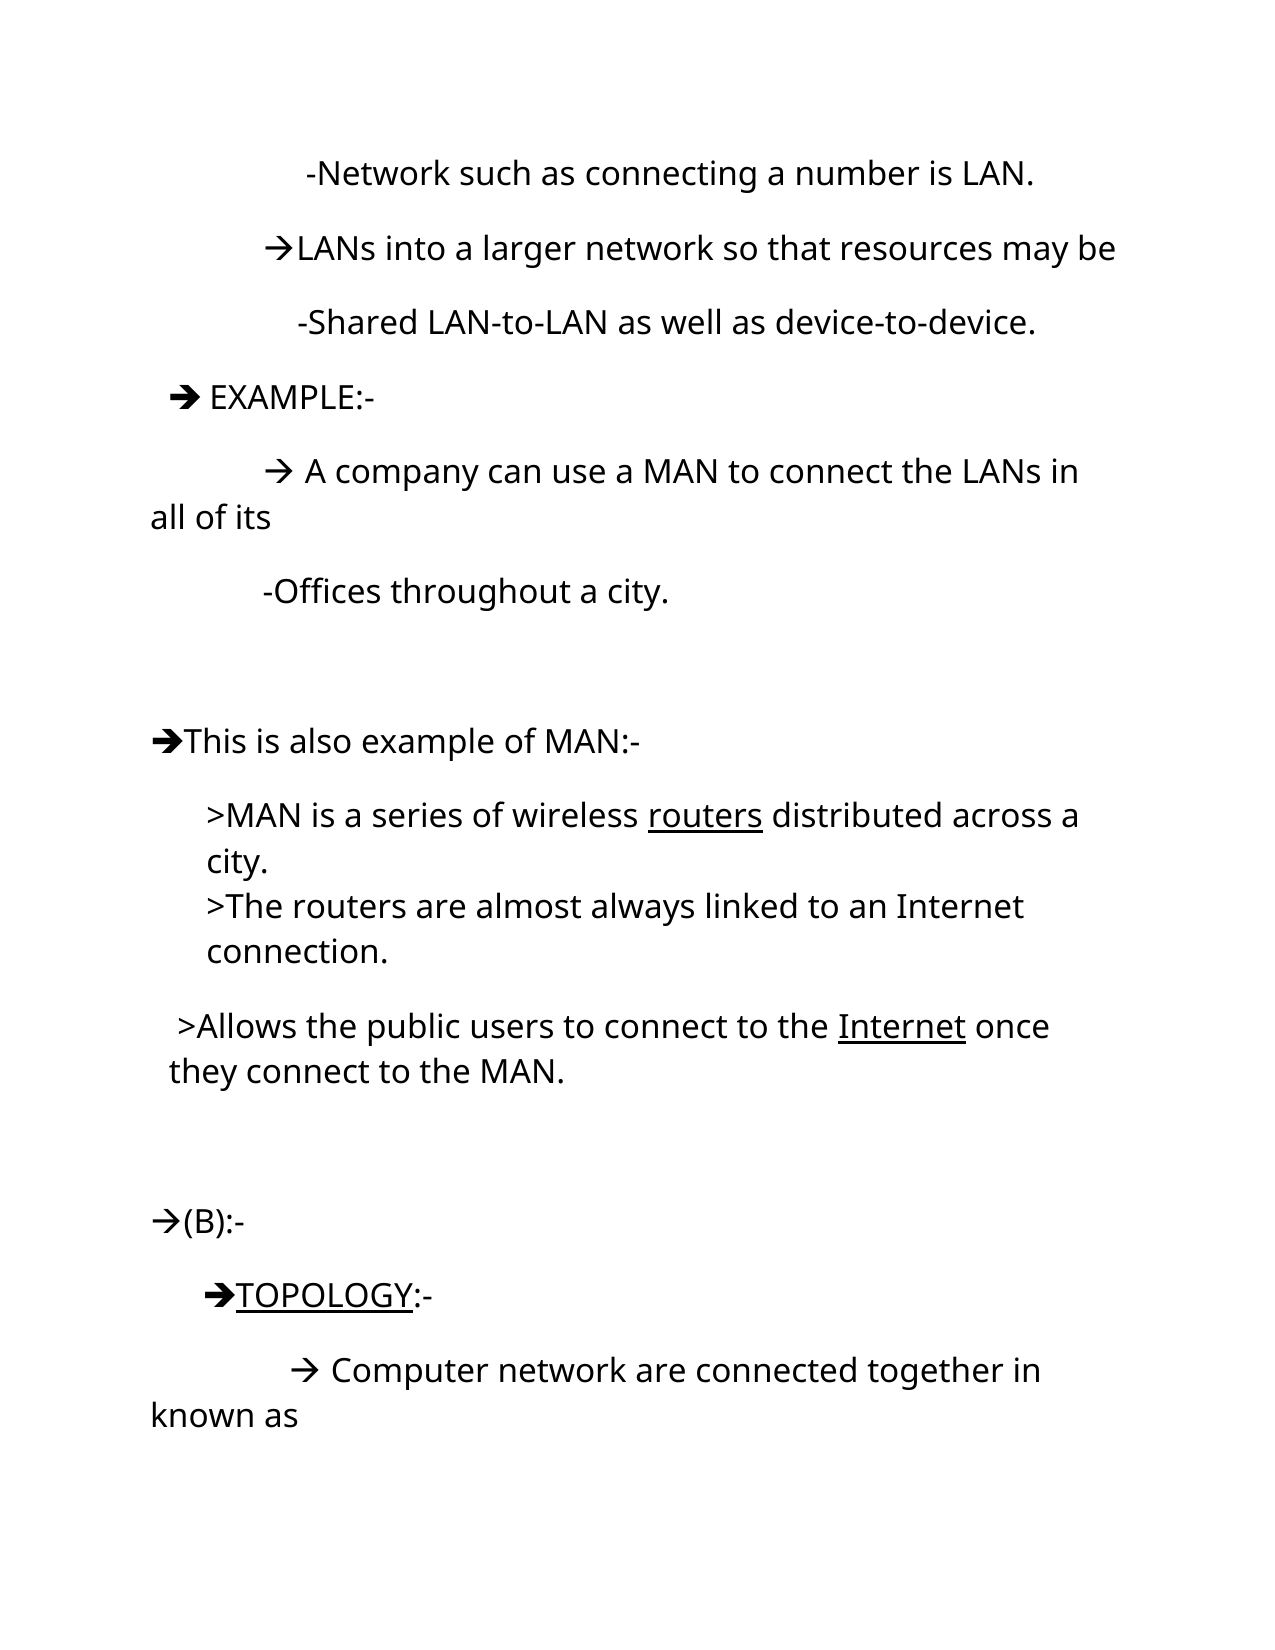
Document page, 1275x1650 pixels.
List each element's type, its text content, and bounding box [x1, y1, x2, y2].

text TOPOLOGY:- [150, 1272, 1125, 1317]
text -Network such as connecting a number is LAN. [150, 150, 1125, 195]
text >Allows the public users to connect to the Internet once they connect to the MAN. [566, 1003, 1125, 1094]
list >MAN is a series of wireless routers distributed across a city. [206, 792, 1125, 883]
text EXAMPLE:- [150, 374, 1125, 419]
text A company can use a MAN to connect the LANs in all of its [150, 448, 1125, 539]
text Computer network are connected together in known as [150, 1347, 1125, 1437]
text LANs into a larger network so that resources may be [150, 224, 1125, 270]
text -Offices throughout a city. [150, 568, 1125, 614]
text This is also example of MAN:- [150, 717, 1125, 763]
text -Shared LAN-to-LAN as well as device-to-device. [150, 299, 1125, 344]
text (B):- [150, 1197, 1125, 1243]
list >The routers are almost always linked to an Internet connection. [389, 883, 1125, 974]
